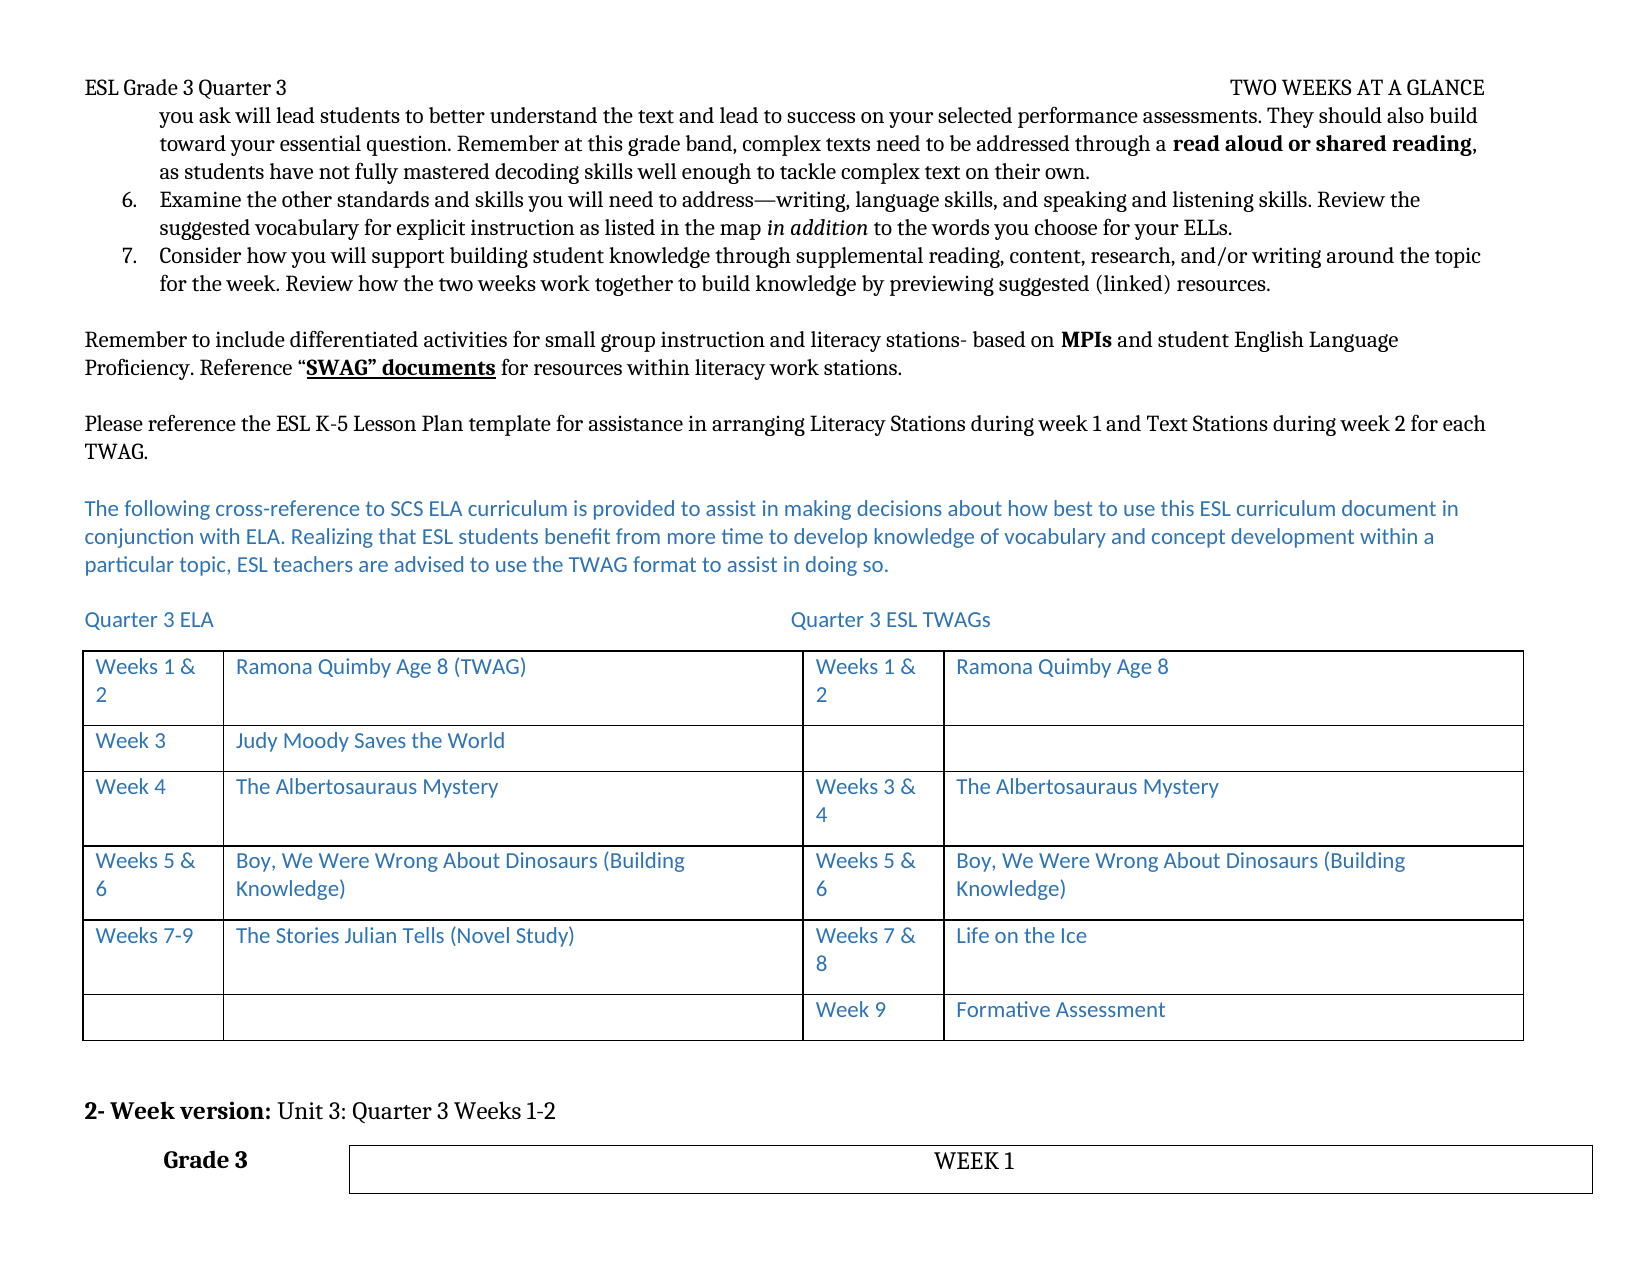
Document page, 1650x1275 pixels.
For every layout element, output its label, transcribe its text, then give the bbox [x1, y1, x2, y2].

table_header Grade 3 [61, 1145, 349, 1193]
list Examine the other standards and skills you will need to address—writing, language skills, and speaking and listening skills. Review the suggested vocabulary for explicit instruction as listed in the map in addition to the words you choose for your ELLs. [122, 187, 1500, 241]
table_cell Life on the Ice [945, 921, 1523, 993]
table_cell The Albertosauraus Mystery [224, 772, 802, 845]
table_cell Boy, We Were Wrong About Dinosaurs (Building Knowledge) [945, 847, 1523, 919]
table_cell Formative Assessment [945, 995, 1523, 1040]
list Consider how you will support building student knowledge through supplemental reading, content, research, and/or writing around the topic for the week. Review how the two weeks work together to build knowledge by previewing suggested (linked) resources. [122, 243, 1500, 297]
table_cell Judy Moody Saves the World [224, 726, 802, 771]
table_cell [84, 995, 223, 1040]
text Quarter 3 ELA Quarter 3 ESL TWAGs [84, 606, 1500, 633]
table_cell Week 9 [804, 995, 943, 1040]
table_cell Week 4 [84, 772, 223, 845]
table_cell Weeks 7-9 [84, 921, 223, 993]
table_header Ramona Quimby Age 8 (TWAG) [224, 652, 802, 724]
table_cell Weeks 7 & 8 [804, 921, 943, 993]
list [122, 103, 1500, 185]
text 2- Week version: Unit 3: Quarter 3 Weeks 1-2 [84, 1097, 1500, 1126]
table_cell [945, 726, 1523, 771]
text Please reference the ESL K-5 Lesson Plan template for assistance in arranging Literacy Stations during week 1 and Text Stations during week 2 for each TWAG. [84, 410, 1500, 465]
text Remember to include differentiated activities for small group instruction and literacy stations- based on MPIs and student English Language Proficiency. Reference “SWAG” documents for resources within literacy work stations. [84, 326, 1500, 381]
table_cell Weeks 5 & 6 [804, 847, 943, 919]
table_header WEEK 1 [350, 1146, 1592, 1193]
table_header Weeks 1 & 2 [804, 652, 943, 724]
table_header Ramona Quimby Age 8 [945, 652, 1523, 724]
table_cell Week 3 [84, 726, 223, 771]
table_cell The Stories Julian Tells (Novel Study) [224, 921, 802, 993]
table_cell [804, 726, 943, 771]
table_cell Boy, We Were Wrong About Dinosaurs (Building Knowledge) [224, 847, 802, 919]
table_cell [224, 995, 802, 1040]
table_cell Weeks 5 & 6 [84, 847, 223, 919]
table_cell The Albertosauraus Mystery [945, 772, 1523, 845]
table_header Weeks 1 & 2 [84, 652, 223, 724]
table_cell Weeks 3 & 4 [804, 772, 943, 845]
text The following cross-reference to SCS ELA curriculum is provided to assist in making decisions about how best to use this ESL curriculum document in conjunction with ELA. Realizing that ESL students benefit from more time to develop knowledge of vocabulary and concept development within a particular topic, ESL teachers are advised to use the TWAG format to assist in doing so. [84, 494, 1500, 578]
